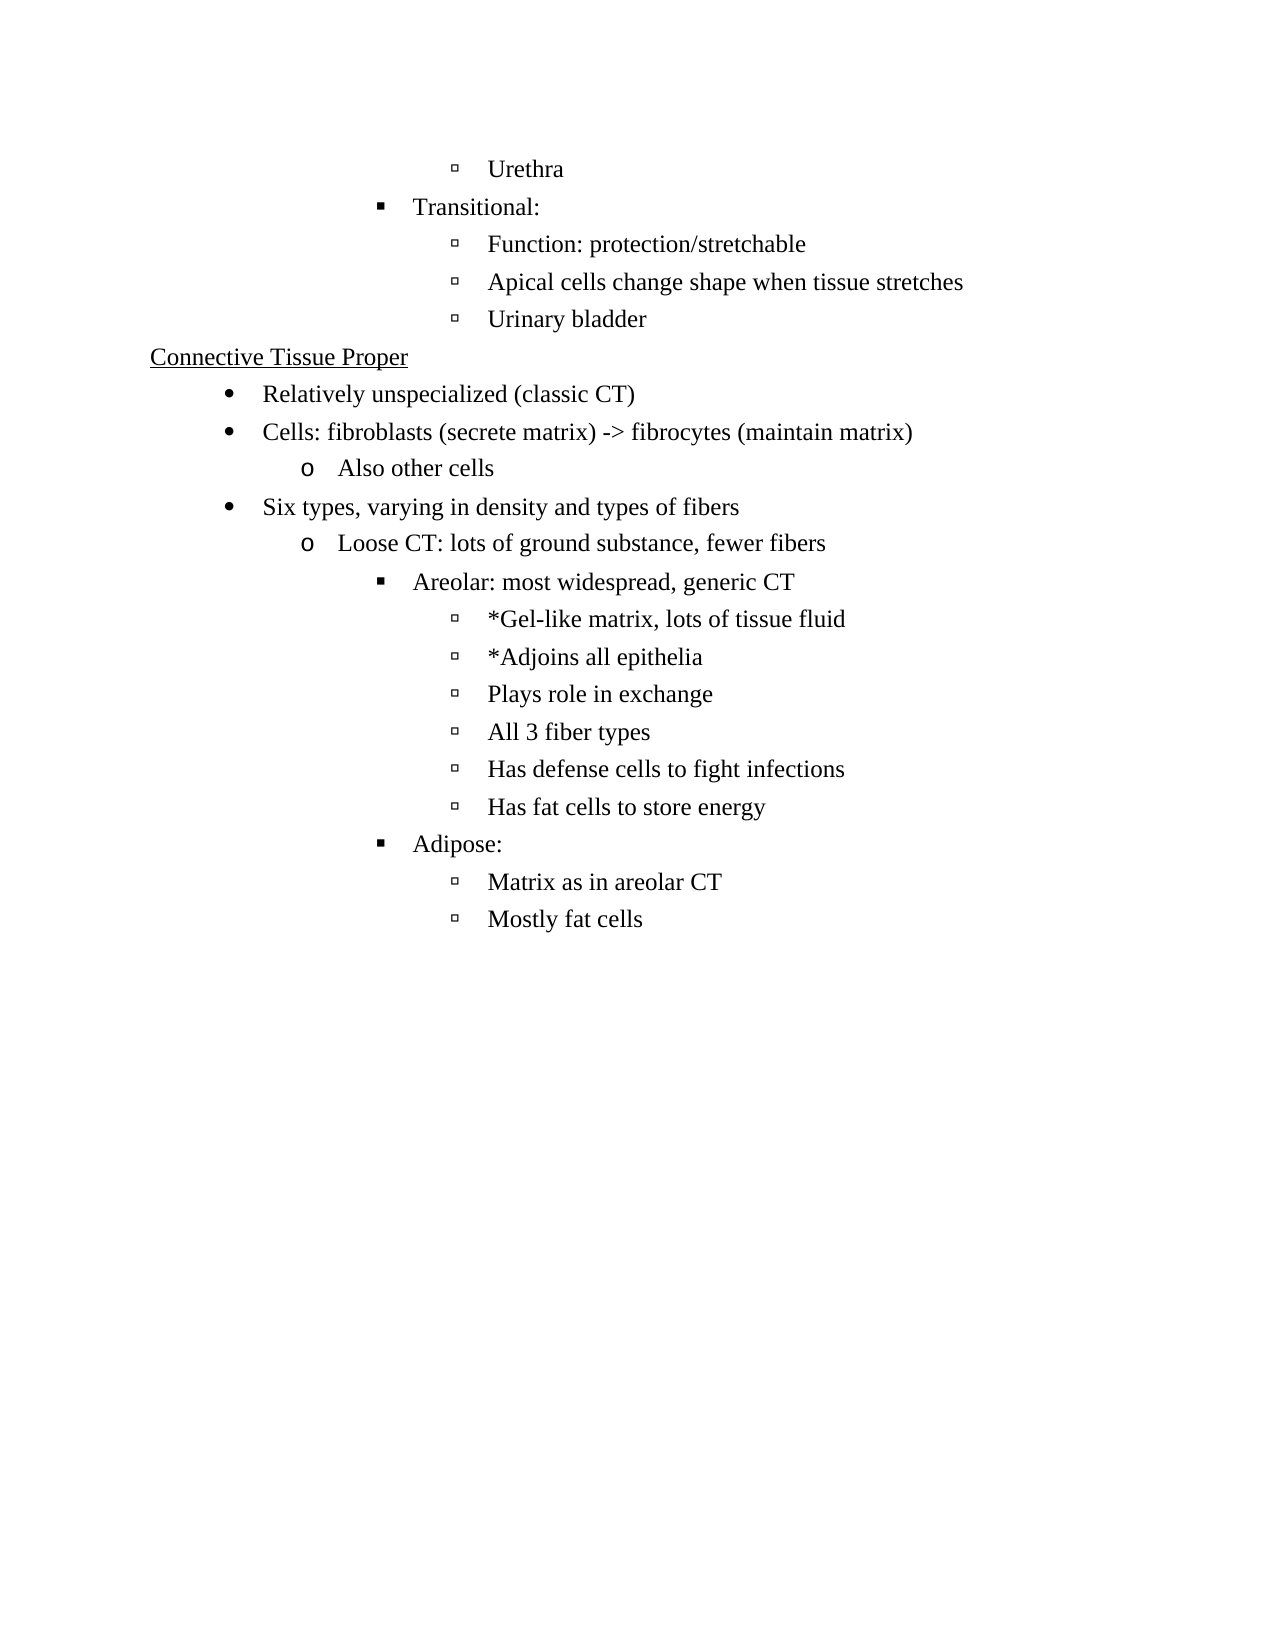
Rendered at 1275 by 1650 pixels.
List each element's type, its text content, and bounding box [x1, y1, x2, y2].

text Transitional: [375, 187, 1125, 225]
text Plays role in exchange [450, 675, 1125, 712]
text Loose CT: lots of ground substance, fewer fibers [300, 525, 1125, 562]
text Apical cells change shape when tissue stretches [450, 262, 1125, 300]
text *Adjoins all epithelia [450, 637, 1125, 675]
text Cells: fibroblasts (secrete matrix) -> fibrocytes (maintain matrix) [225, 412, 1125, 450]
text Also other cells [300, 450, 1125, 487]
text Urinary bladder [450, 300, 1125, 337]
text Six types, varying in density and types of fibers [225, 487, 1125, 525]
text Adipose: [375, 825, 1125, 862]
text Mostly fat cells [450, 900, 1125, 937]
text Relatively unspecialized (classic CT) [225, 375, 1125, 412]
text Urethra [450, 150, 1125, 187]
text Areolar: most widespread, generic CT [375, 562, 1125, 600]
text Matrix as in areolar CT [450, 862, 1125, 900]
text All 3 fiber types [450, 712, 1125, 750]
text Function: protection/stretchable [450, 225, 1125, 262]
text Has fat cells to store energy [450, 787, 1125, 825]
text *Gel-like matrix, lots of tissue fluid [450, 600, 1125, 637]
text Has defense cells to fight infections [450, 750, 1125, 787]
text Connective Tissue Proper [150, 337, 1125, 375]
